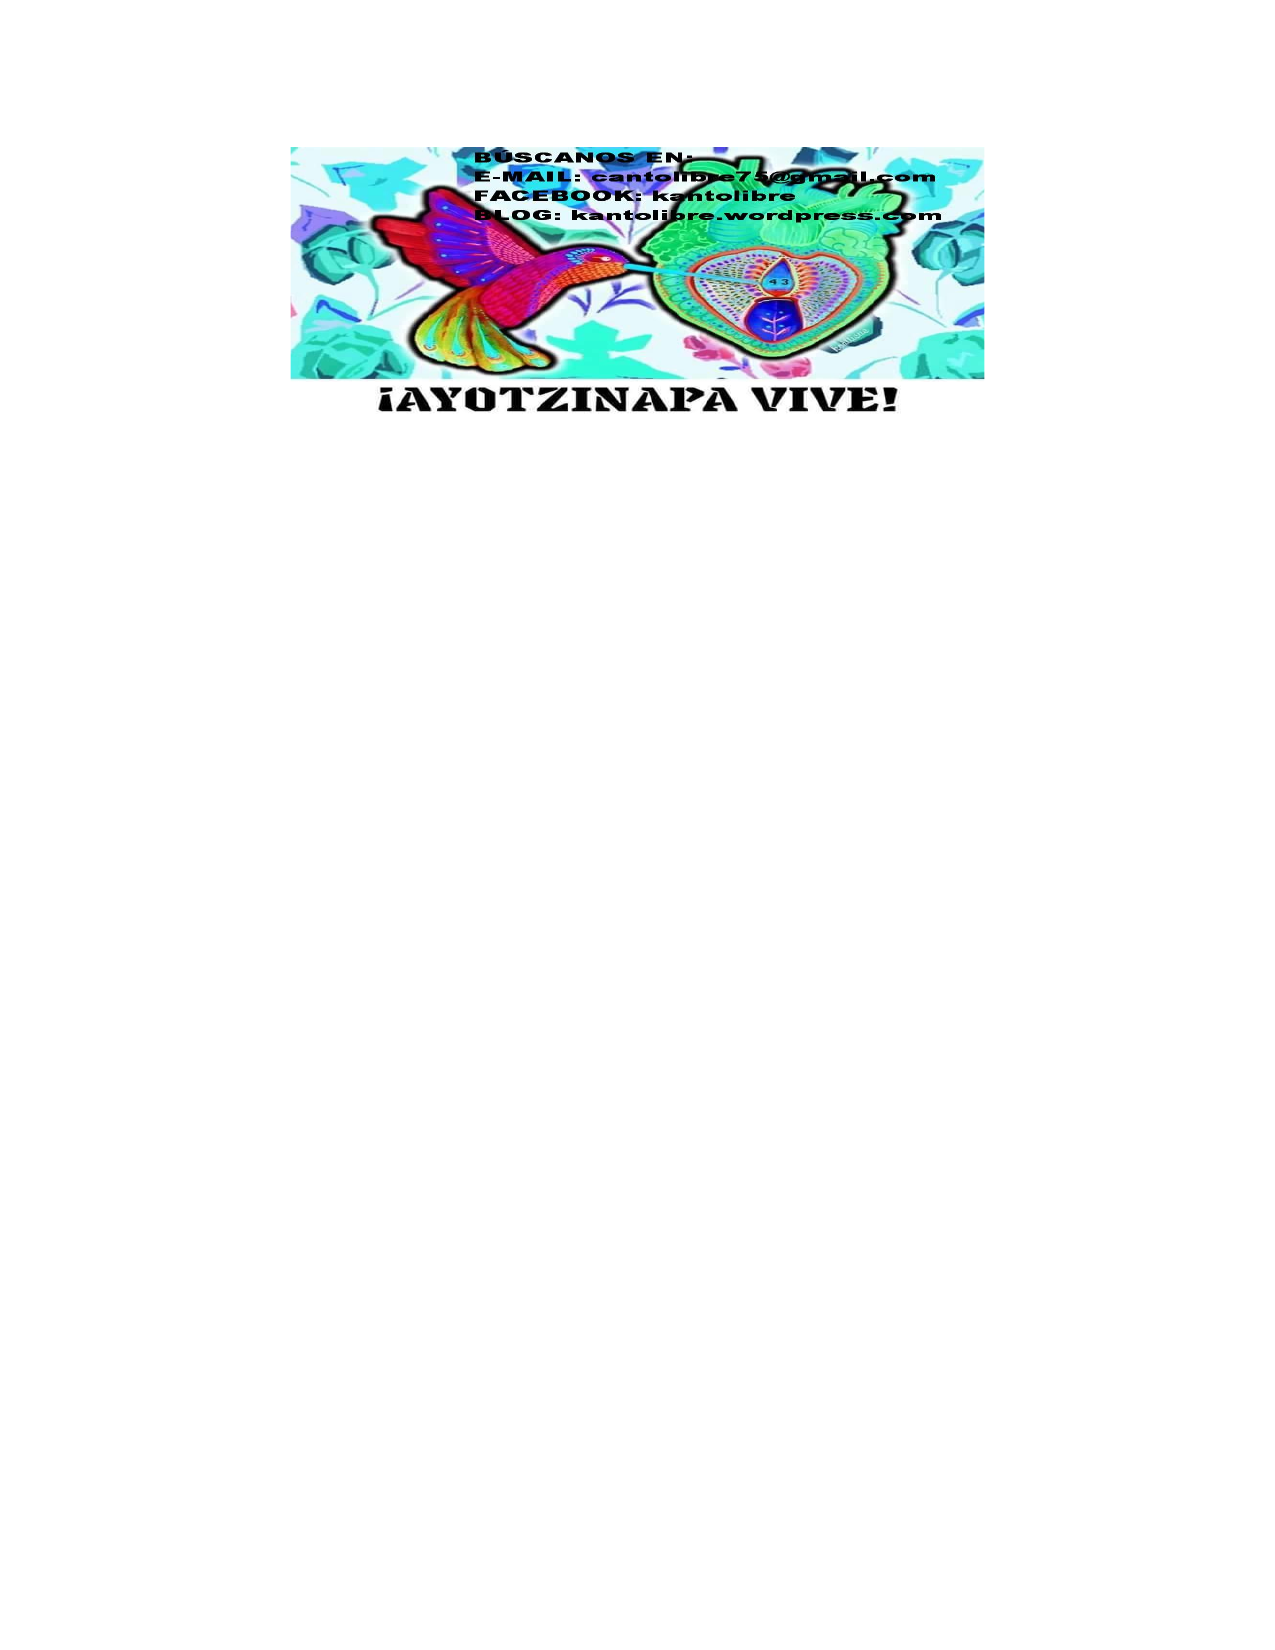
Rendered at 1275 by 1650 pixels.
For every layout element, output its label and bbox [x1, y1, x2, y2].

picture [290, 147, 985, 414]
